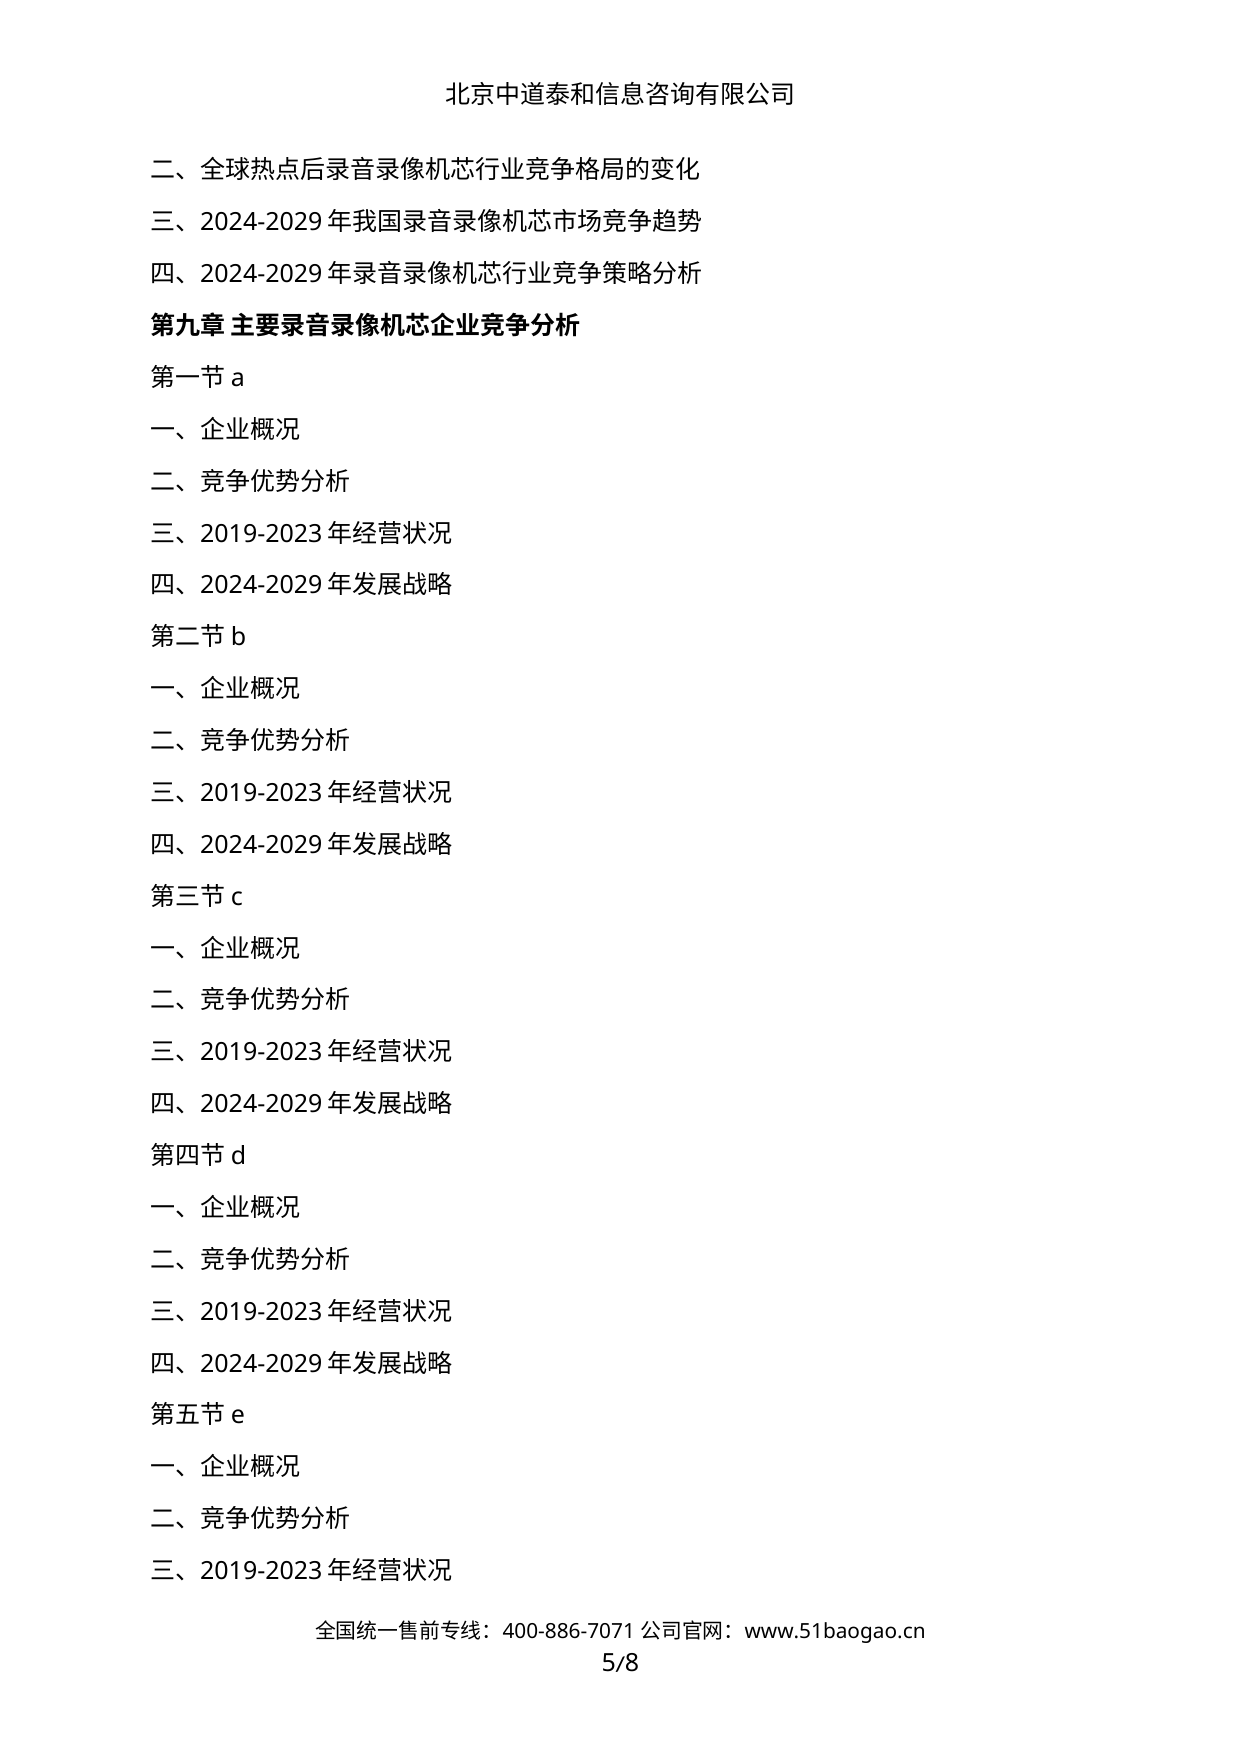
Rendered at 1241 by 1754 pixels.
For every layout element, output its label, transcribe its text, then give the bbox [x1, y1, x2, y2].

text 二、全球热点后录音录像机芯行业竞争格局的变化 [150, 150, 1090, 186]
text 第一节 a [150, 357, 1090, 394]
text 三、2024-2029年我国录音录像机芯市场竞争趋势 [150, 202, 1090, 238]
text 第五节 e [150, 1395, 1090, 1431]
text 一、企业概况 [150, 1447, 1090, 1483]
text 第二节 b [150, 617, 1090, 653]
text 一、企业概况 [150, 409, 1090, 446]
text 三、2019-2023年经营状况 [150, 772, 1090, 809]
text 二、竞争优势分析 [150, 721, 1090, 757]
text 四、2024-2029年发展战略 [150, 565, 1090, 601]
text 第三节 c [150, 876, 1090, 912]
text 三、2019-2023年经营状况 [150, 1551, 1090, 1587]
text 二、竞争优势分析 [150, 980, 1090, 1016]
text 三、2019-2023年经营状况 [150, 1032, 1090, 1068]
text 三、2019-2023年经营状况 [150, 513, 1090, 549]
text 二、竞争优势分析 [150, 461, 1090, 497]
text 第九章 主要录音录像机芯企业竞争分析 [150, 306, 1090, 342]
text 三、2019-2023年经营状况 [150, 1291, 1090, 1327]
text 一、企业概况 [150, 928, 1090, 964]
text 二、竞争优势分析 [150, 1499, 1090, 1535]
text 四、2024-2029年发展战略 [150, 1343, 1090, 1379]
text 四、2024-2029年发展战略 [150, 1084, 1090, 1120]
text 四、2024-2029年录音录像机芯行业竞争策略分析 [150, 254, 1090, 290]
text 一、企业概况 [150, 1187, 1090, 1224]
text 二、竞争优势分析 [150, 1239, 1090, 1276]
text 四、2024-2029年发展战略 [150, 824, 1090, 861]
text 第四节 d [150, 1136, 1090, 1172]
text 一、企业概况 [150, 669, 1090, 705]
